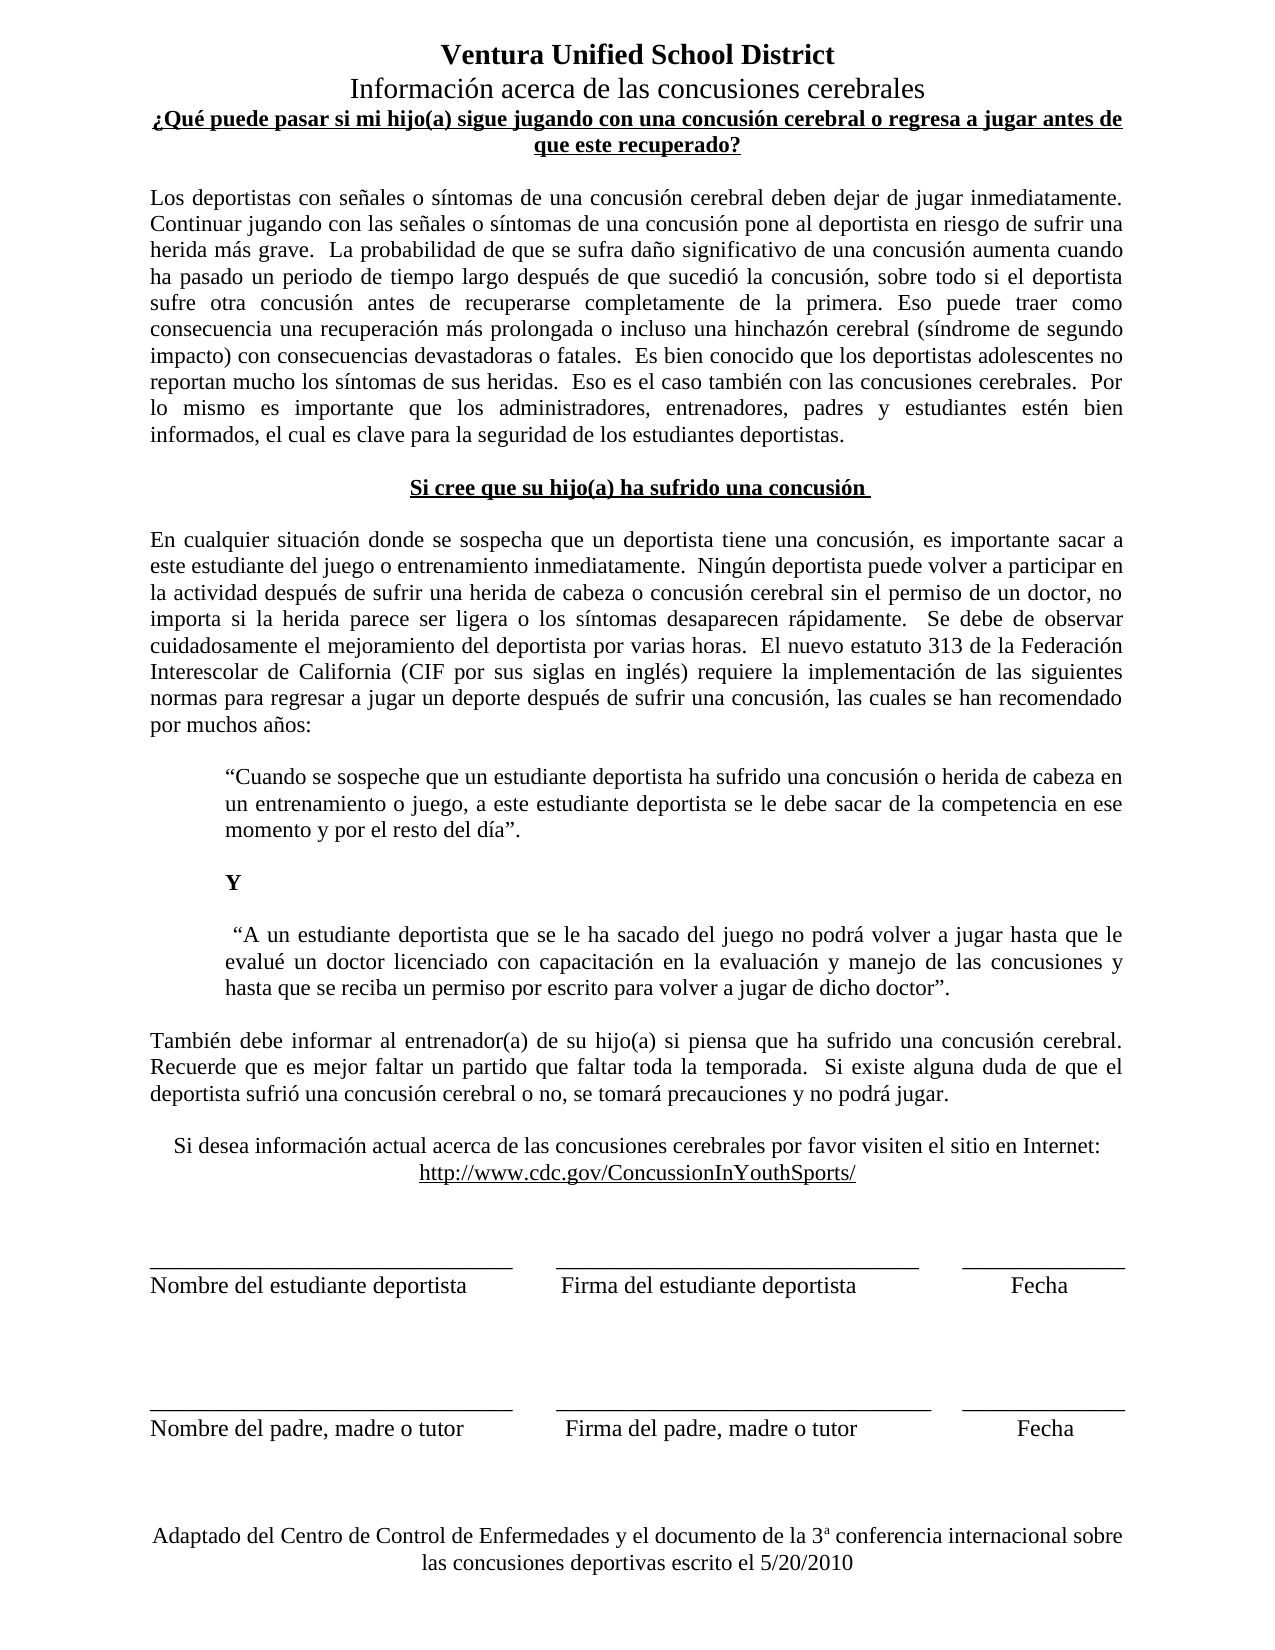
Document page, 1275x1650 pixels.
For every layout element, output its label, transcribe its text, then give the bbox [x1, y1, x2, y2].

text Y [225, 869, 1125, 895]
text Si cree que su hijo(a) ha sufrido una concusión [150, 473, 1125, 500]
text ¿Qué puede pasar si mi hijo(a) sigue jugando con una concusión cerebral o regresa a jugar antes de que este recuperado? [150, 104, 1125, 157]
text Nombre del estudiante deportista Firma del estudiante deportista Fecha [150, 1271, 1125, 1299]
text “Cuando se sospeche que un estudiante deportista ha sufrido una concusión o herida de cabeza en un entrenamiento o juego, a este estudiante deportista se le debe sacar de la competencia en ese momento y por el resto del día”. [225, 763, 1125, 842]
text En cualquier situación donde se sospecha que un deportista tiene una concusión, es importante sacar a este estudiante del juego o entrenamiento inmediatamente. Ningún deportista puede volver a participar en la actividad después de sufrir una herida de cabeza o concusión cerebral sin el permiso de un doctor, no importa si la herida parece ser ligera o los síntomas desaparecen rápidamente. Se debe de observar cuidadosamente el mejoramiento del deportista por varias horas. El nuevo estatuto 313 de la Federación Interescolar de California (CIF por sus siglas en inglés) requiere la implementación de las siguientes normas para regresar a jugar un deporte después de sufrir una concusión, las cuales se han recomendado por muchos años: [150, 526, 1125, 737]
text También debe informar al entrenador(a) de su hijo(a) si piensa que ha sufrido una concusión cerebral. Recuerde que es mejor faltar un partido que faltar toda la temporada. Si existe alguna duda de que el deportista sufrió una concusión cerebral o no, se tomará precauciones y no podrá jugar. [150, 1027, 1125, 1106]
text Los deportistas con señales o síntomas de una concusión cerebral deben dejar de jugar inmediatamente. Continuar jugando con las señales o síntomas de una concusión pone al deportista en riesgo de sufrir una herida más grave. La probabilidad de que se sufra daño significativo de una concusión aumenta cuando ha pasado un periodo de tiempo largo después de que sucedió la concusión, sobre todo si el deportista sufre otra concusión antes de recuperarse completamente de la primera. Eso puede traer como consecuencia una recuperación más prolongada o incluso una hinchazón cerebral (síndrome de segundo impacto) con consecuencias devastadoras o fatales. Es bien conocido que los deportistas adolescentes no reportan mucho los síntomas de sus heridas. Eso es el caso también con las concusiones cerebrales. Por lo mismo es importante que los administradores, entrenadores, padres y estudiantes estén bien informados, el cual es clave para la seguridad de los estudiantes deportistas. [150, 184, 1125, 447]
text “A un estudiante deportista que se le ha sacado del juego no podrá volver a jugar hasta que le evalué un doctor licenciado con capacitación en la evaluación y manejo de las concusiones y hasta que se reciba un permiso por escrito para volver a jugar de dicho doctor”. [225, 922, 1125, 1001]
text Nombre del padre, madre o tutor Firma del padre, madre o tutor Fecha [150, 1414, 1125, 1442]
text _____________________________ _____________________________ _____________ [150, 1243, 1125, 1271]
text _____________________________ ______________________________ _____________ [150, 1385, 1125, 1414]
text Si desea información actual acerca de las concusiones cerebrales por favor visiten el sitio en Internet: http://www.cdc.gov/ConcussionInYouthSports/ [150, 1132, 1125, 1185]
